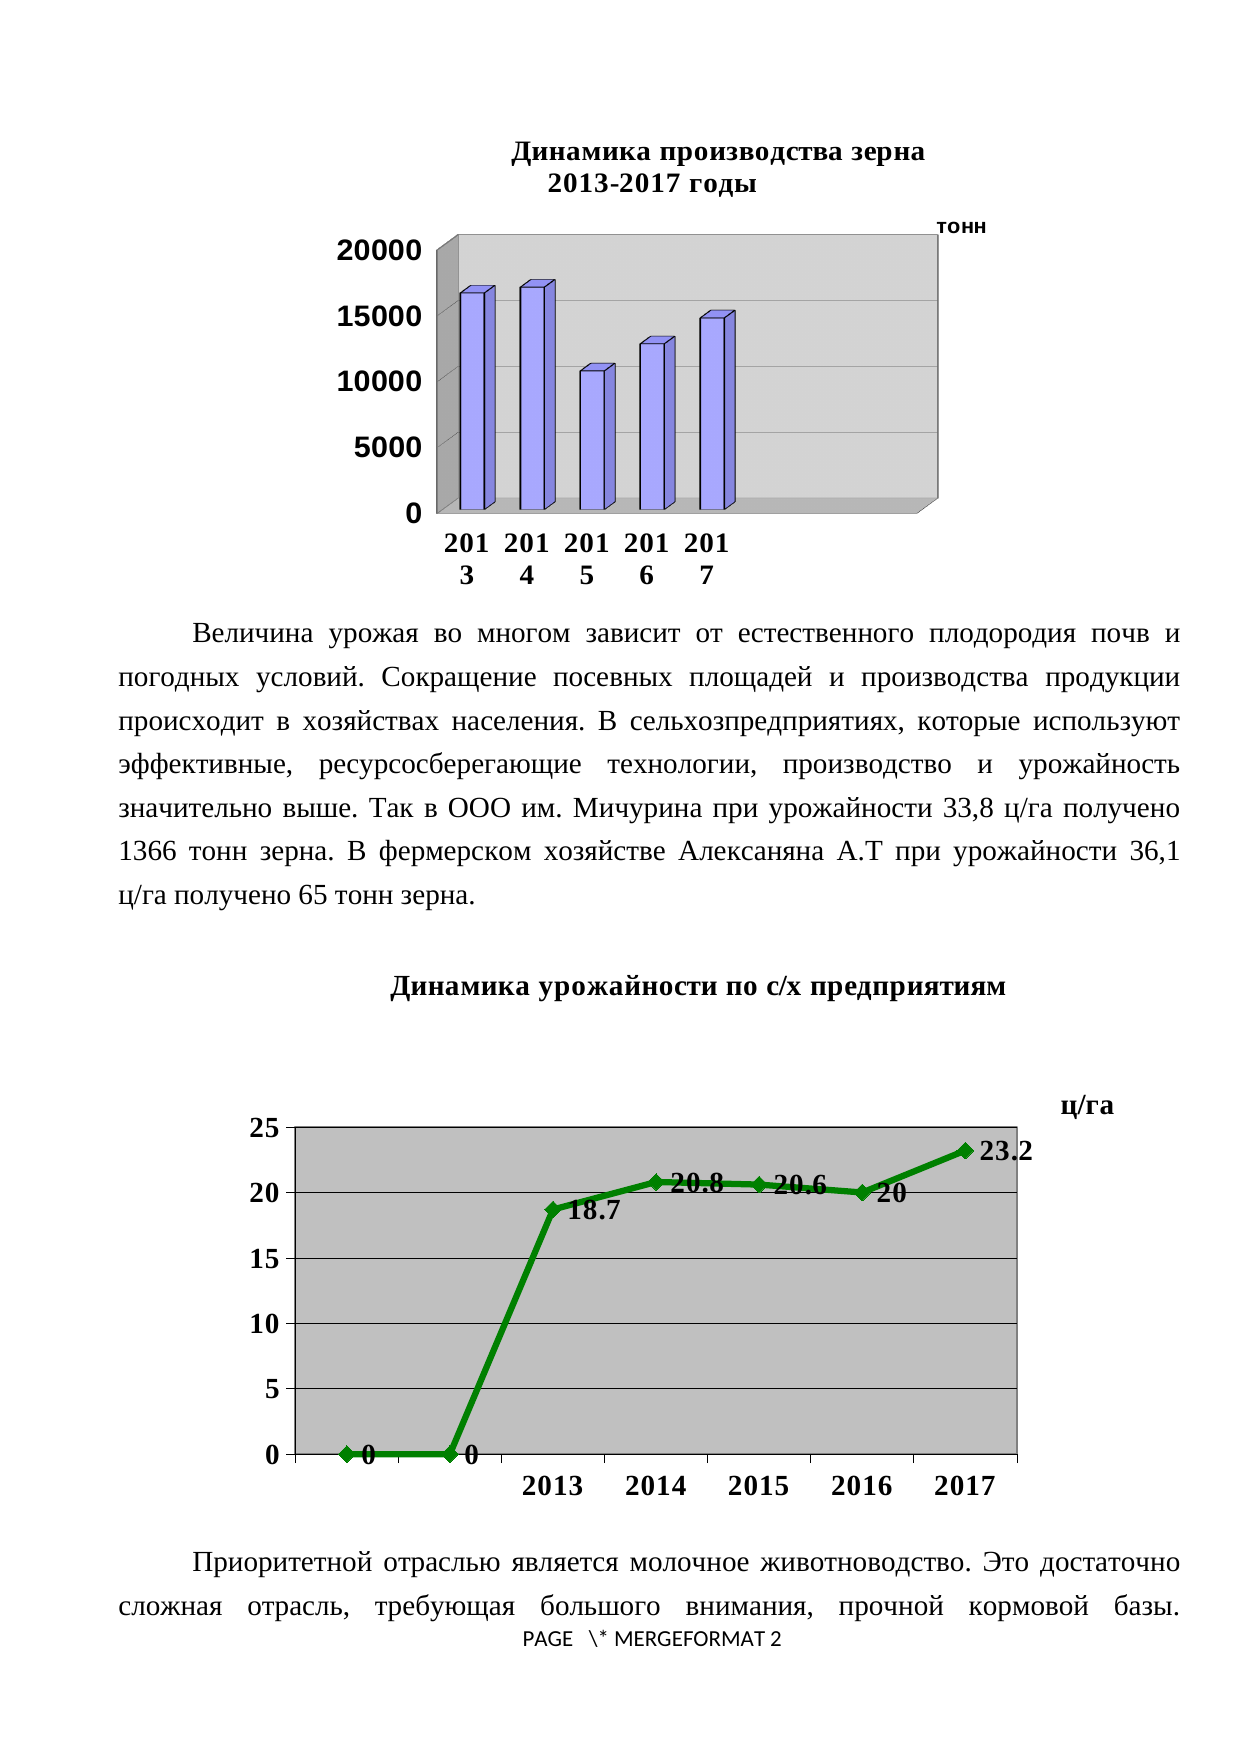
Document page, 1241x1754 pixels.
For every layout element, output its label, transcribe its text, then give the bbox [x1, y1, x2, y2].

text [118, 1544, 1181, 1621]
text Величина урожая во многом зависит от естественного плодородия почв и погодных условий. Сокращение посевных площадей и производства продукции происходит в хозяйствах населения. В сельхозпредприятиях, которые используют эффективные, ресурсосберегающие технологии, производство и урожайность значительно выше. Так в ООО им. Мичурина при урожайности 33,8 ц/га получено 1366 тонн зерна. В фермерском хозяйстве Алексаняна А.Т при урожайности 36,1 ц/га получено 65 тонн зерна. [118, 616, 1181, 910]
